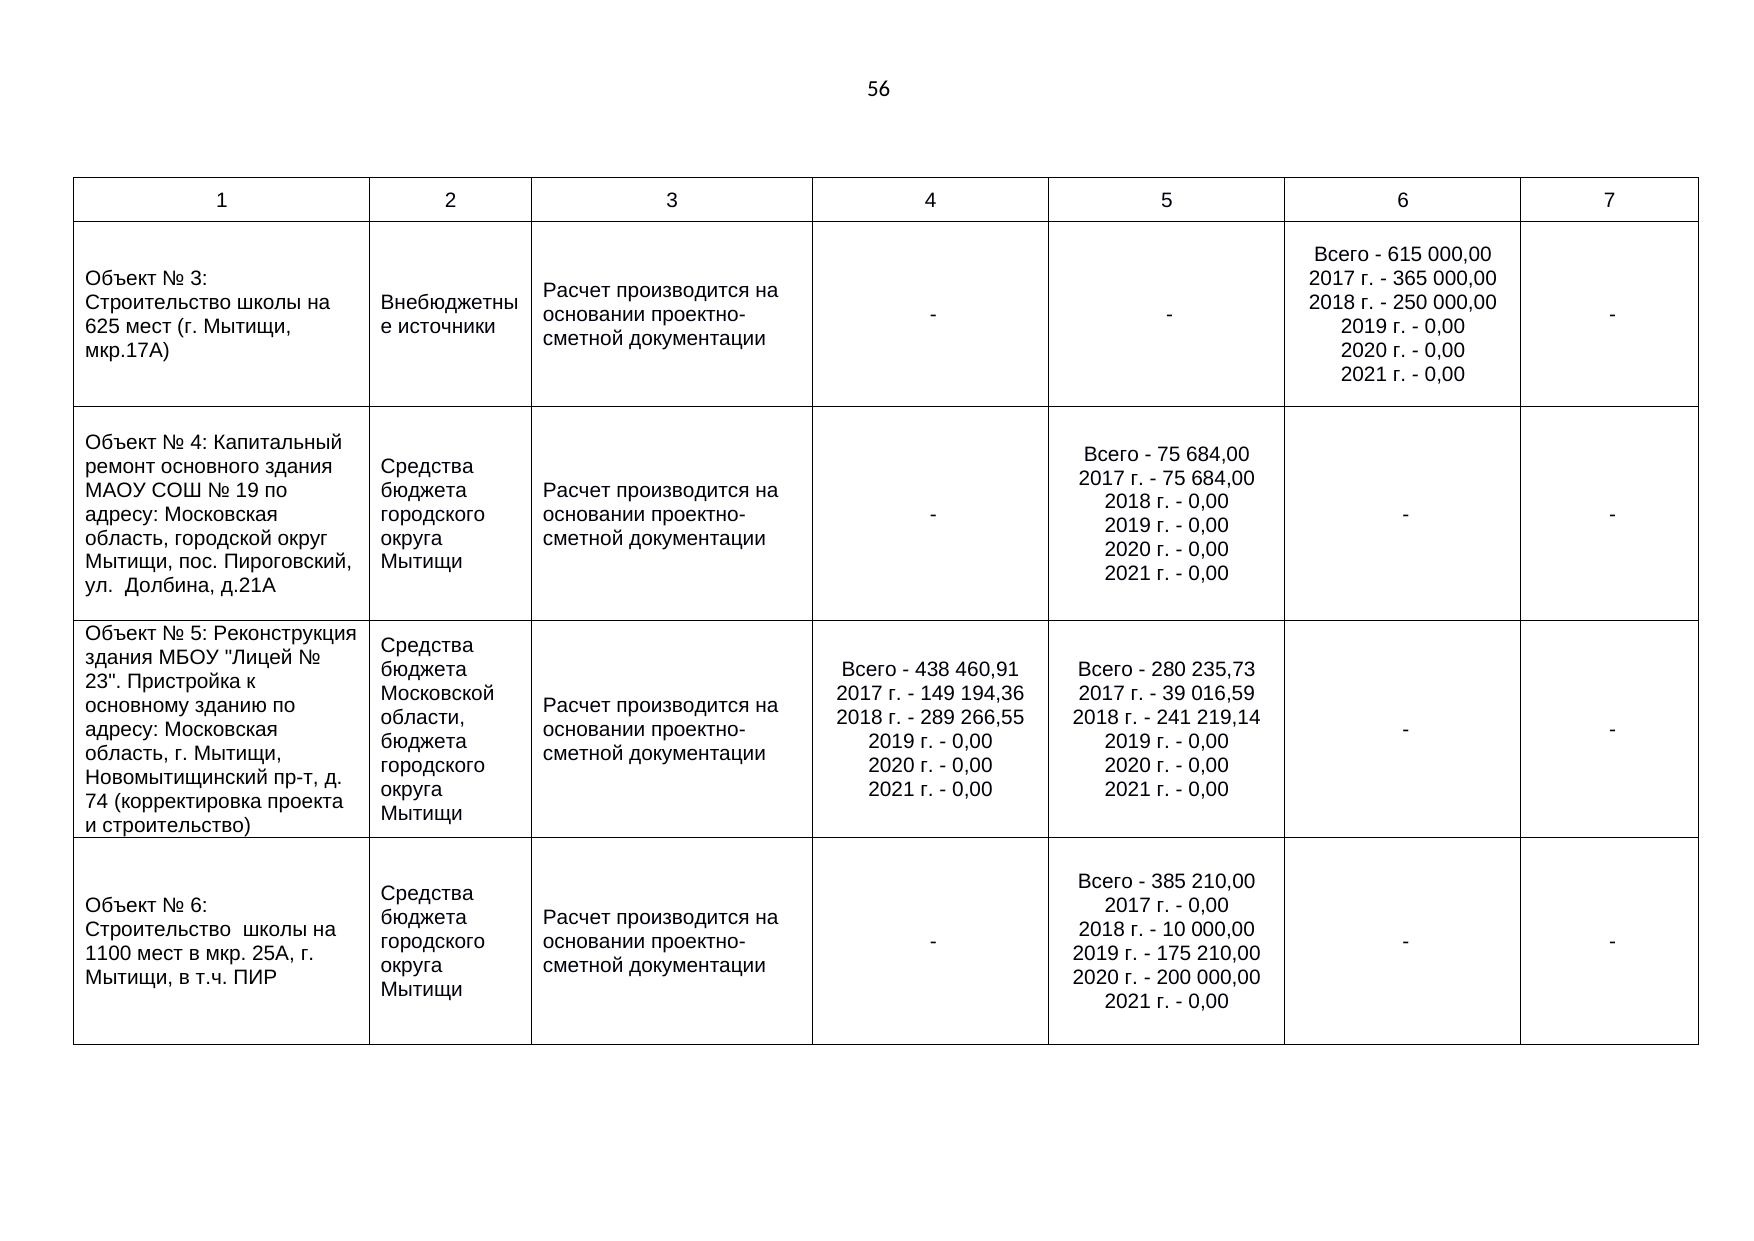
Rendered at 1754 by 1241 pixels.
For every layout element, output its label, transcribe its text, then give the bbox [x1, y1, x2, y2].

table_cell - [1521, 407, 1698, 620]
table_cell Внебюджетные источники [370, 222, 531, 406]
table_cell - [1285, 407, 1520, 620]
table_cell Объект № 5: Реконструкция здания МБОУ "Лицей № 23". Пристройка к основному зданию по адресу: Московская область, г. Мытищи, Новомытищинский пр-т, д. 74 (корректировка проекта и строительство) [74, 621, 369, 837]
table_header 6 [1285, 178, 1520, 221]
table_cell - [1521, 222, 1698, 406]
table_cell - [1285, 838, 1520, 1044]
table_cell - [813, 222, 1048, 406]
table_cell Средства бюджета городского округа Мытищи [370, 407, 531, 620]
table_cell Средства бюджета городского округа Мытищи [370, 838, 531, 1044]
table_cell Объект № 6: Строительство школы на 1100 мест в мкр. 25А, г. Мытищи, в т.ч. ПИР [74, 838, 369, 1044]
table_cell Расчет производится на основании проектно-сметной документации [532, 621, 812, 837]
table_cell - [1521, 621, 1698, 837]
table_cell - [1285, 621, 1520, 837]
table_cell - [1049, 222, 1284, 406]
table_header 4 [813, 178, 1048, 221]
table_cell - [813, 407, 1048, 620]
table_header 5 [1049, 178, 1284, 221]
table_cell Расчет производится на основании проектно-сметной документации [532, 407, 812, 620]
table_cell Всего - 385 210,00 2017 г. - 0,00 2018 г. - 10 000,00 2019 г. - 175 210,00 2020 г. - 200 000,00 2021 г. - 0,00 [1049, 838, 1284, 1044]
table_header 3 [532, 178, 812, 221]
table_header 2 [370, 178, 531, 221]
table_header 7 [1521, 178, 1698, 221]
table_cell Всего - 75 684,00 2017 г. - 75 684,00 2018 г. - 0,00 2019 г. - 0,00 2020 г. - 0,00 2021 г. - 0,00 [1049, 407, 1284, 620]
table_header 1 [74, 178, 369, 221]
table_cell Средства бюджета Московской области, бюджета городского округа Мытищи [370, 621, 531, 837]
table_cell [532, 838, 812, 1044]
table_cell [532, 222, 812, 406]
table_cell Всего - 438 460,91 2017 г. - 149 194,36 2018 г. - 289 266,55 2019 г. - 0,00 2020 г. - 0,00 2021 г. - 0,00 [813, 621, 1048, 837]
table_cell Всего - 280 235,73 2017 г. - 39 016,59 2018 г. - 241 219,14 2019 г. - 0,00 2020 г. - 0,00 2021 г. - 0,00 [1049, 621, 1284, 837]
table_cell - [813, 838, 1048, 1044]
table_cell Объект № 4: Капитальный ремонт основного здания МАОУ СОШ № 19 по адресу: Московская область, городской округ Мытищи, пос. Пироговский, ул. Долбина, д.21А [74, 407, 369, 620]
table_cell Объект № 3: Строительство школы на 625 мест (г. Мытищи, мкр.17А) [74, 222, 369, 406]
table_cell - [1521, 838, 1698, 1044]
table_cell Всего - 615 000,00 2017 г. - 365 000,00 2018 г. - 250 000,00 2019 г. - 0,00 2020 г. - 0,00 2021 г. - 0,00 [1285, 222, 1520, 406]
